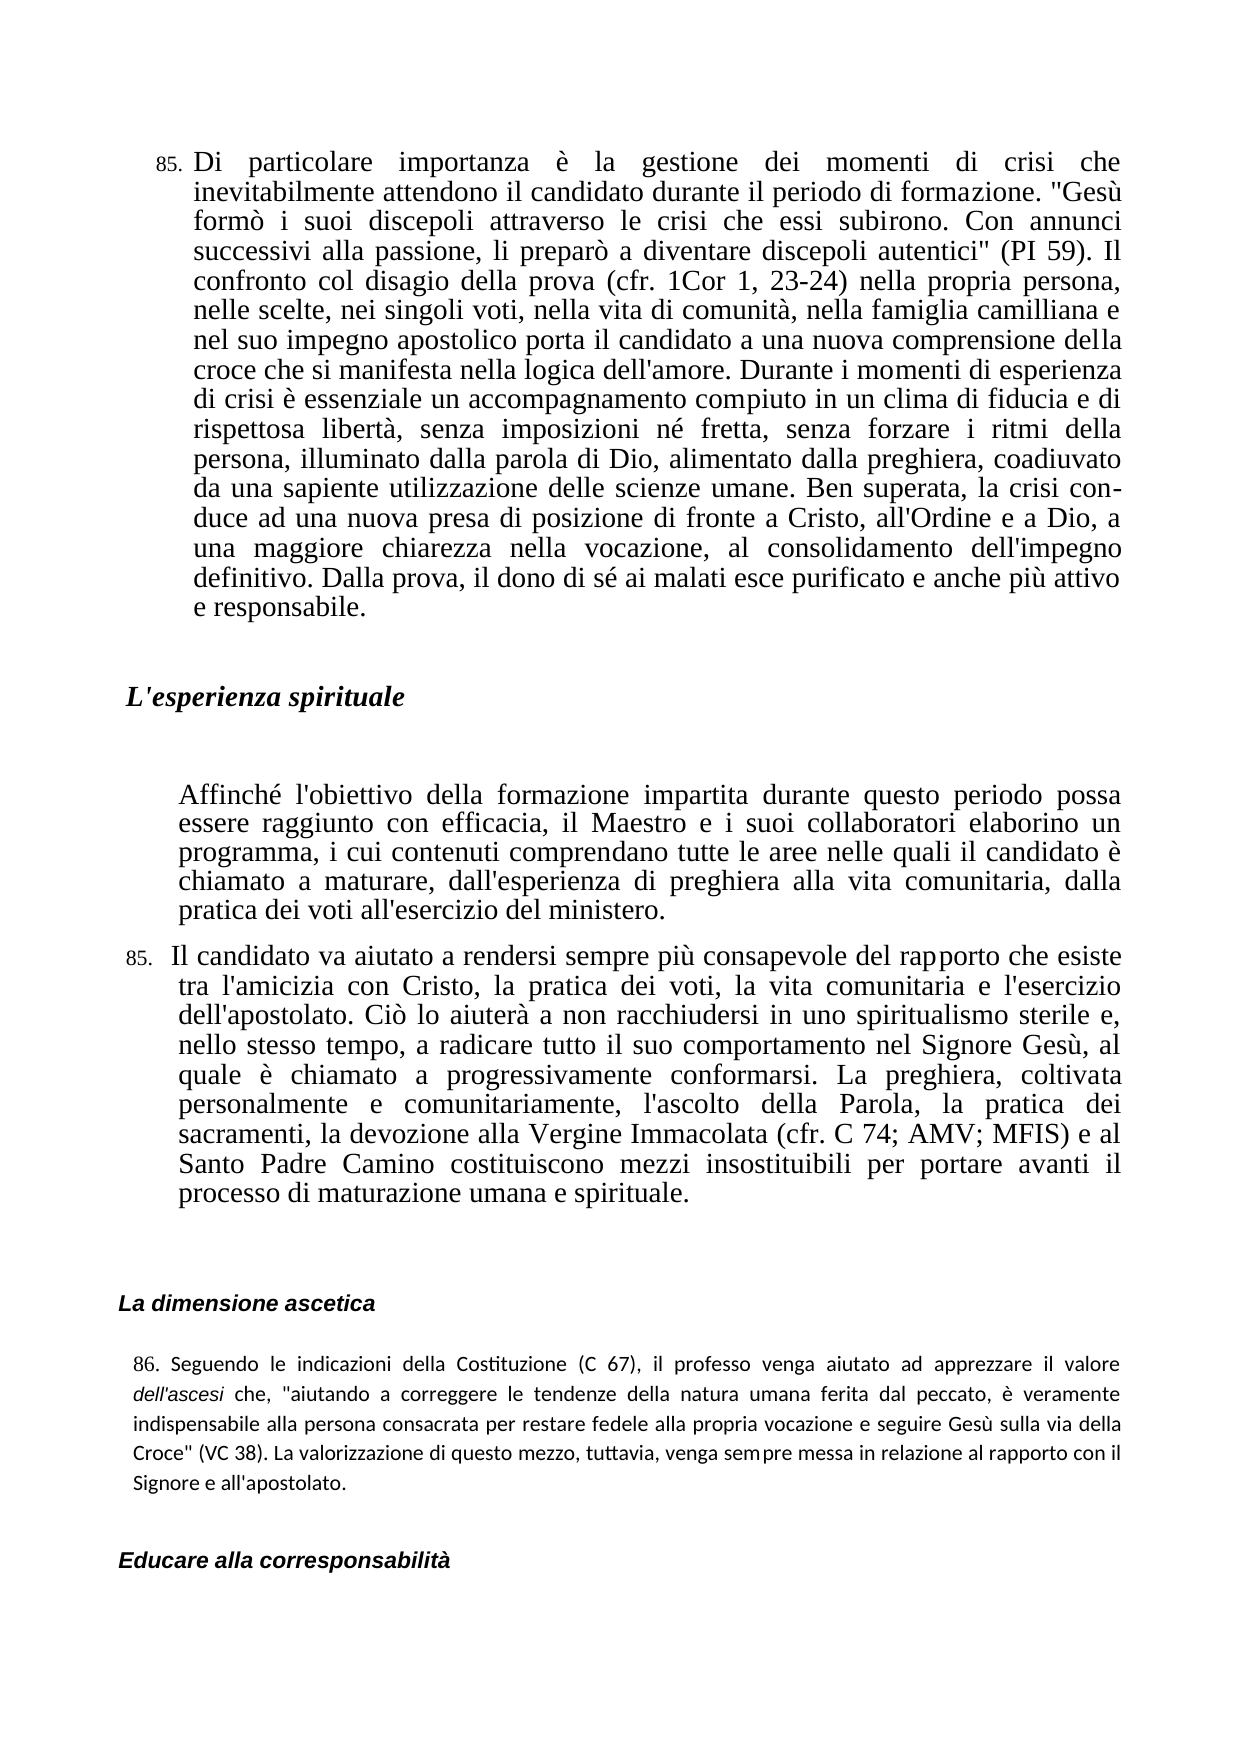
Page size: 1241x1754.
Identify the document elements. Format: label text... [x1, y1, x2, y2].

text Educare alla corresponsabilità [118, 1548, 1122, 1573]
list Seguendo le indicazioni della Costituzione (C 67), il professo venga aiutato ad apprezzare il valore dell'ascesi che, "aiutando a correggere le tendenze della natura umana ferita dal peccato, è veramente indispensabile alla persona consacrata per restare fedele alla propria vocazione e seguire Gesù sulla via della Croce" (VC 38). La valorizzazione di questo mezzo, tuttavia, venga sempre messa in relazione al rapporto con il Signore e all'apostolato. [133, 1348, 1122, 1496]
text L'esperienza spirituale [126, 687, 1122, 711]
text Affinché l'obiettivo della formazione impartita durante questo periodo possa essere raggiunto con efficacia, il Maestro e i suoi collaboratori elaborino un programma, i cui contenuti comprendano tutte le aree nelle quali il candidato è chiamato a maturare, dall'esperienza di preghiera alla vita comunitaria, dalla pratica dei voti all'esercizio del ministero. [178, 781, 1122, 925]
list Il candidato va aiutato a rendersi sempre più consapevole del rapporto che esiste tra l'amicizia con Cristo, la pratica dei voti, la vita comunitaria e l'esercizio dell'apostolato. Ciò lo aiuterà a non racchiudersi in uno spiritualismo sterile e, nello stesso tempo, a radicare tutto il suo comportamento nel Signore Gesù, al quale è chiamato a progressivamente conformarsi. La preghiera, coltivata personalmente e comunitariamente, l'ascolto della Parola, la pratica dei sacramenti, la devozione alla Vergine Immacolata (cfr. C 74; AMV; MFIS) e al Santo Padre Camino costituiscono mezzi insostituibili per portare avanti il processo di maturazione umana e spirituale. [126, 942, 1122, 1209]
list Di particolare importanza è la gestione dei momenti di crisi che inevitabilmente attendono il candidato durante il periodo di formazione. "Gesù formò i suoi discepoli attraverso le crisi che essi subirono. Con annunci successivi alla passione, li preparò a diventare discepoli autentici" (PI 59). Il confronto col disagio della prova (cfr. 1Cor 1, 23-24) nella propria persona, nelle scelte, nei singoli voti, nella vita di comunità, nella famiglia camilliana e nel suo impegno apostolico porta il candidato a una nuova comprensione della croce che si manifesta nella logica dell'amore. Durante i momenti di esperienza di crisi è essenziale un accompagnamento compiuto in un clima di fiducia e di rispettosa libertà, senza imposizioni né fretta, senza forzare i ritmi della persona, illuminato dalla parola di Dio, alimentato dalla preghiera, coadiuvato da una sapiente utilizzazione delle scienze umane. Ben superata, la crisi conduce ad una nuova presa di posizione di fronte a Cristo, all'Ordine e a Dio, a una maggiore chiarezza nella vocazione, al consolidamento dell'impegno definitivo. Dalla prova, il dono di sé ai malati esce purificato e anche più attivo e responsabile. [156, 148, 1122, 623]
text La dimensione ascetica [118, 1291, 1122, 1316]
